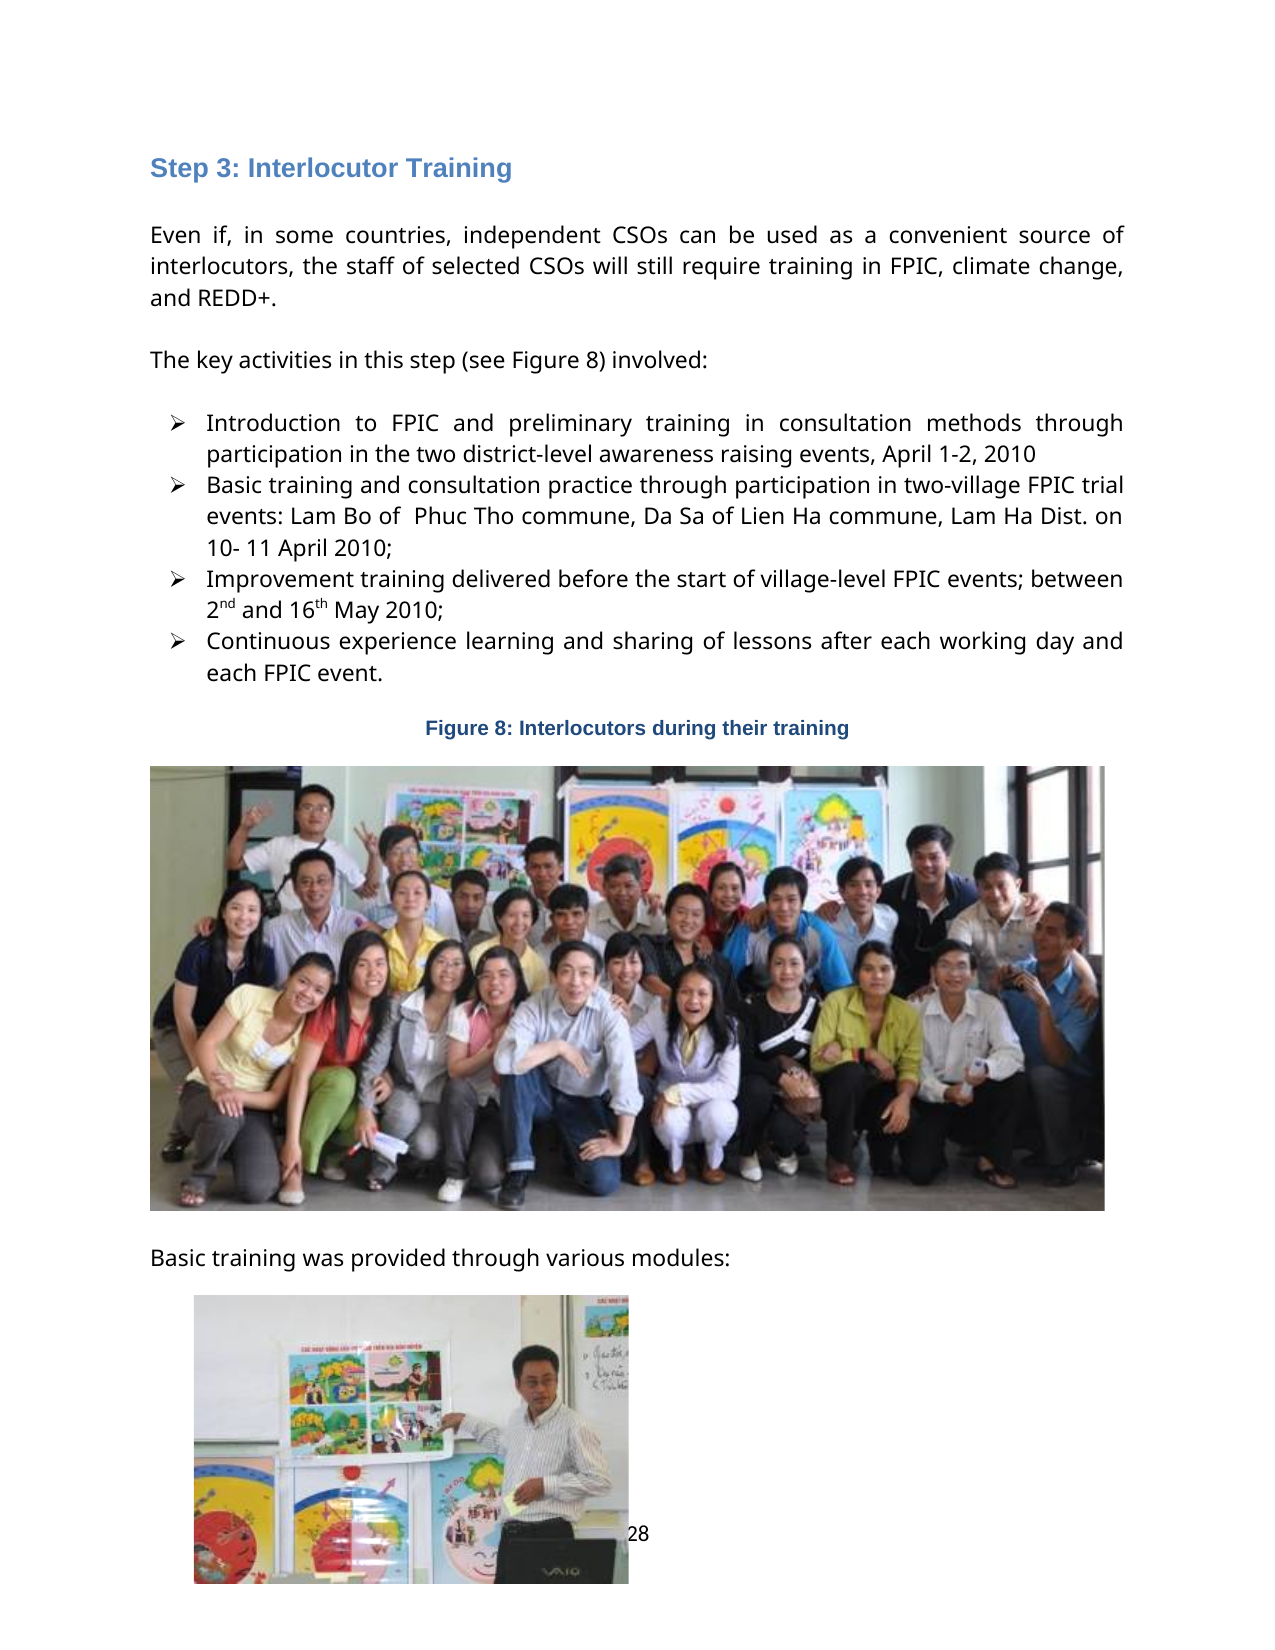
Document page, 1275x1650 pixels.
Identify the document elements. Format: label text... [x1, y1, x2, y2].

subtitle Step 3: Interlocutor Training [150, 152, 1125, 183]
list Continuous experience learning and sharing of lessons after each working day and each FPIC event. [169, 625, 1125, 688]
text Even if, in some countries, independent CSOs can be used as a convenient source of interlocutors, the staff of selected CSOs will still require training in FPIC, climate change, and REDD+. [150, 219, 1125, 313]
list Basic training and consultation practice through participation in two-village FPIC trial events: Lam Bo of Phuc Tho commune, Da Sa of Lien Ha commune, Lam Ha Dist. on 10- 11 April 2010; [169, 469, 1125, 563]
picture [150, 766, 1105, 1211]
list Introduction to FPIC and preliminary training in consultation methods through participation in the two district-level awareness raising events, April 1-2, 2010 [169, 407, 1125, 469]
text The key activities in this step (see Figure 8) involved: [150, 344, 1125, 375]
list Improvement training delivered before the start of village-level FPIC events; between 2nd and 16th May 2010; [169, 563, 1125, 625]
text Figure 8: Interlocutors during their training [150, 716, 1125, 740]
text Basic training was provided through various modules: [150, 1241, 1125, 1273]
